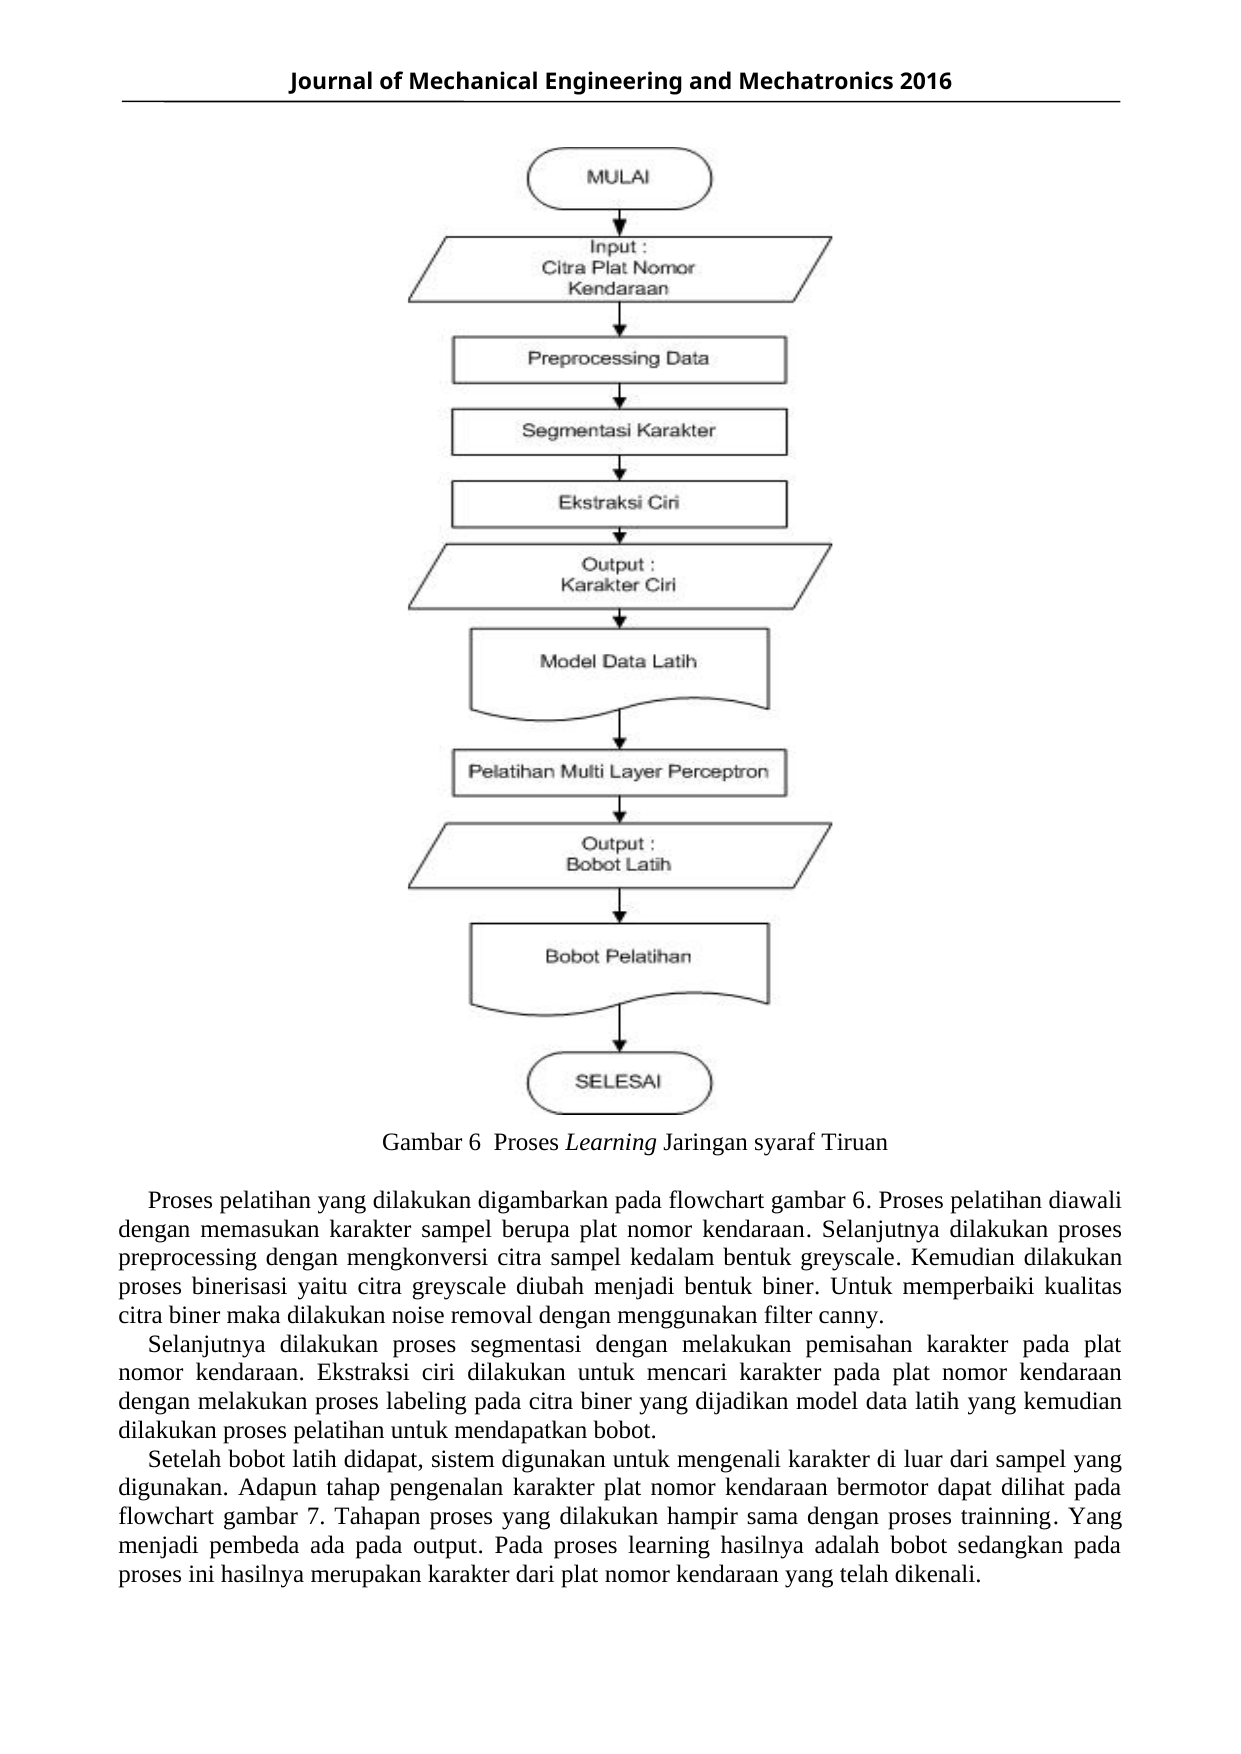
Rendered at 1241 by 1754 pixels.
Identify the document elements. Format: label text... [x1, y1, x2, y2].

picture [407, 147, 833, 1115]
text Gambar 6 Proses Learning Jaringan syaraf Tiruan [118, 1127, 1122, 1156]
text Selanjutnya dilakukan proses segmentasi dengan melakukan pemisahan karakter pada plat nomor kendaraan. Ekstraksi ciri dilakukan untuk mencari karakter pada plat nomor kendaraan dengan melakukan proses labeling pada citra biner yang dijadikan model data latih yang kemudian dilakukan proses pelatihan untuk mendapatkan bobot. [118, 1329, 1122, 1444]
text Setelah bobot latih didapat, sistem digunakan untuk mengenali karakter di luar dari sampel yang digunakan. Adapun tahap pengenalan karakter plat nomor kendaraan bermotor dapat dilihat pada flowchart gambar 7. Tahapan proses yang dilakukan hampir sama dengan proses trainning. Yang menjadi pembeda ada pada output. Pada proses learning hasilnya adalah bobot sedangkan pada proses ini hasilnya merupakan karakter dari plat nomor kendaraan yang telah dikenali. [118, 1444, 1122, 1587]
text Proses pelatihan yang dilakukan digambarkan pada flowchart gambar 6. Proses pelatihan diawali dengan memasukan karakter sampel berupa plat nomor kendaraan. Selanjutnya dilakukan proses preprocessing dengan mengkonversi citra sampel kedalam bentuk greyscale. Kemudian dilakukan proses binerisasi yaitu citra greyscale diubah menjadi bentuk biner. Untuk memperbaiki kualitas citra biner maka dilakukan noise removal dengan menggunakan filter canny. [118, 1185, 1122, 1329]
